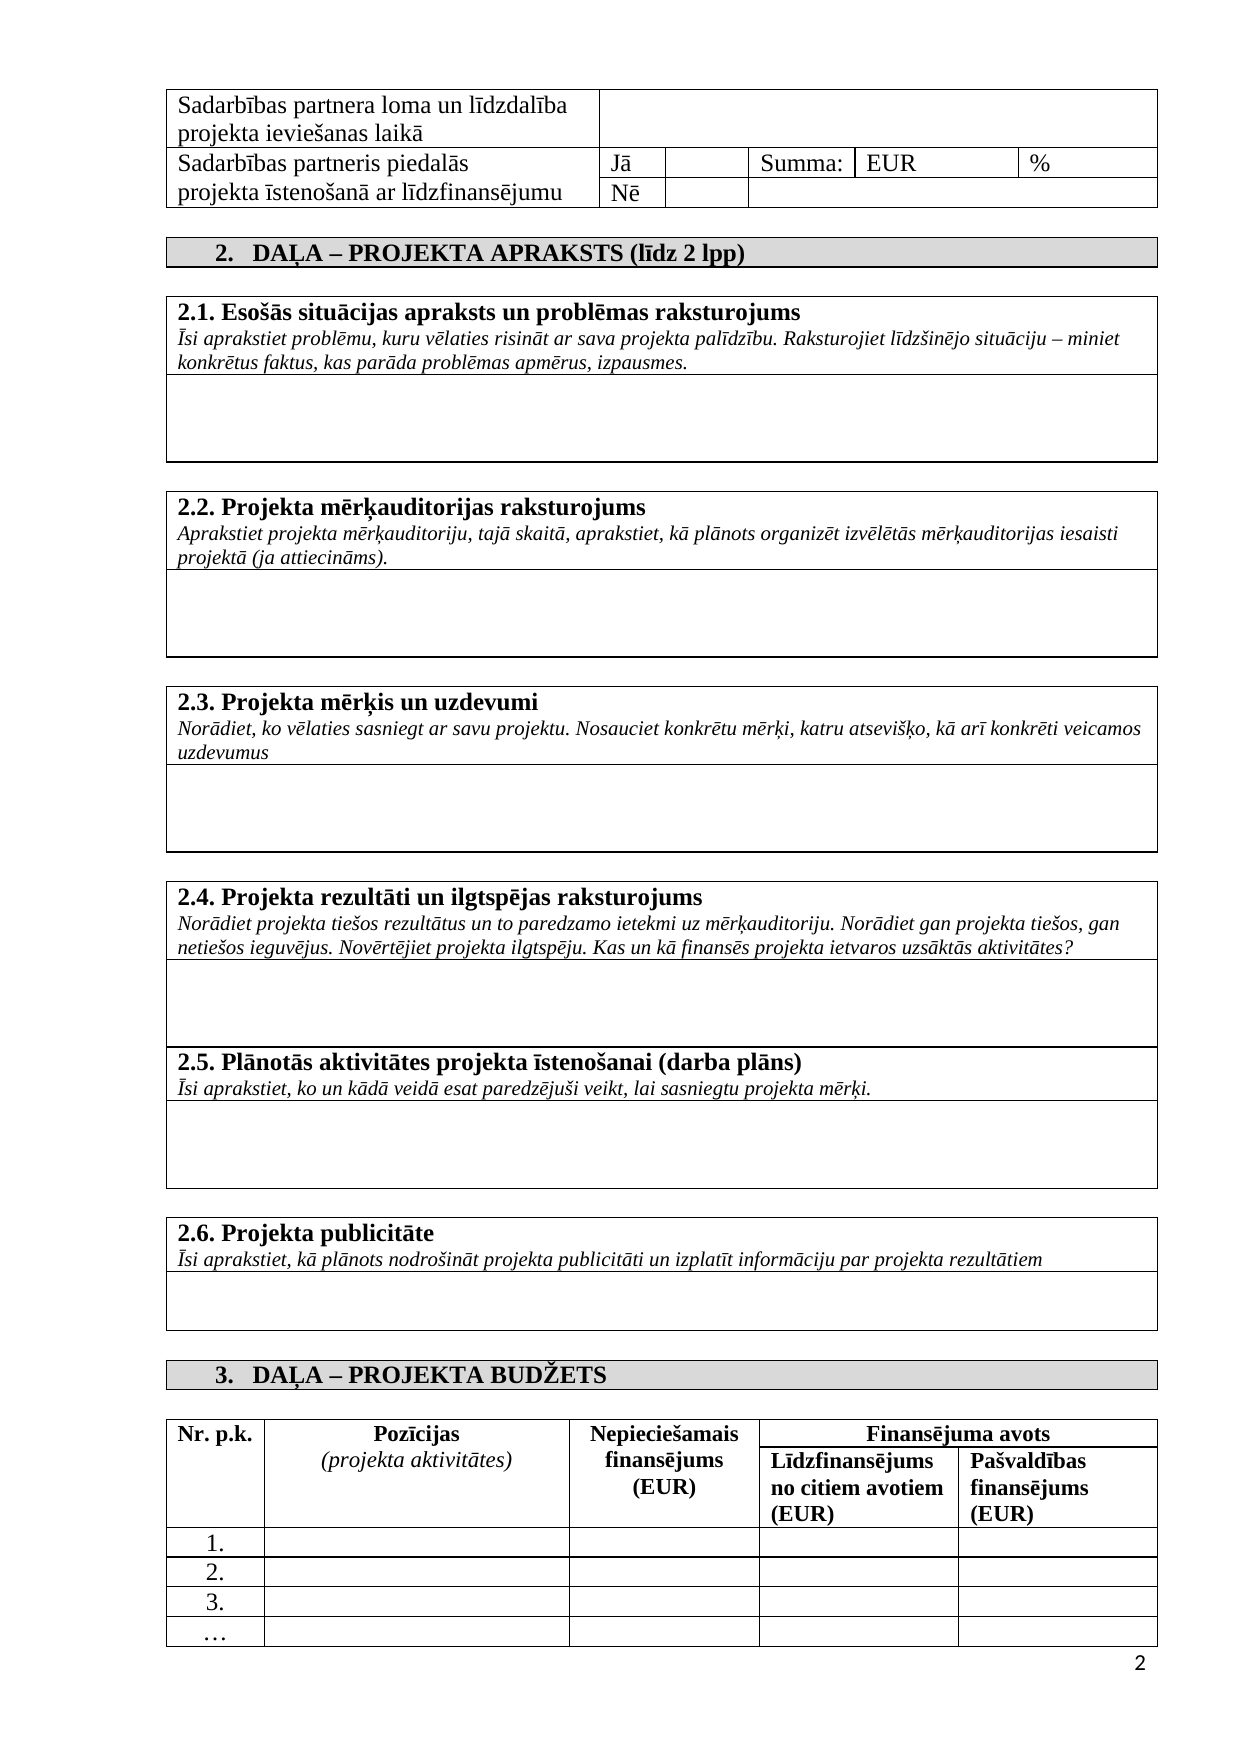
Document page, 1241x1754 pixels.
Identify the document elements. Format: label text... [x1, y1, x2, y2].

table_cell [167, 1272, 1157, 1330]
table_cell [749, 178, 1157, 207]
table_cell [959, 1558, 1157, 1586]
table_cell 1. [167, 1528, 264, 1556]
table_cell [959, 1528, 1157, 1556]
table_cell [760, 1558, 958, 1586]
table_header 2.2. Projekta mērķauditorijas raksturojums Aprakstiet projekta mērķauditoriju, tajā skaitā, aprakstiet, kā plānots organizēt izvēlētās mērķauditorijas iesaisti projektā (ja attiecināms). [167, 492, 1157, 569]
table_header 2.6. Projekta publicitāte Īsi aprakstiet, kā plānots nodrošināt projekta publicitāti un izplatīt informāciju par projekta rezultātiem [167, 1218, 1157, 1271]
table_header 2.1. Esošās situācijas apraksts un problēmas raksturojums Īsi aprakstiet problēmu, kuru vēlaties risināt ar sava projekta palīdzību. Raksturojiet līdzšinējo situāciju – miniet konkrētus faktus, kas parāda problēmas apmērus, izpausmes. [167, 297, 1157, 374]
table_cell [959, 1587, 1157, 1616]
table_cell [167, 765, 1157, 851]
table_cell 2. [167, 1558, 264, 1586]
table_cell [265, 1528, 569, 1556]
table_cell [760, 1528, 958, 1556]
table_cell [570, 1617, 759, 1646]
table_cell [760, 1617, 958, 1646]
table_header Pozīcijas (projekta aktivitātes) [265, 1420, 569, 1527]
table_cell … [167, 1617, 264, 1646]
table_cell Nē [600, 178, 665, 207]
table_header 2.4. Projekta rezultāti un ilgtspējas raksturojums Norādiet projekta tiešos rezultātus un to paredzamo ietekmi uz mērķauditoriju. Norādiet gan projekta tiešos, gan netiešos ieguvējus. Novērtējiet projekta ilgtspēju. Kas un kā finansēs projekta ietvaros uzsāktās aktivitātes? [167, 882, 1157, 959]
table_cell Jā [600, 148, 665, 177]
table_header 2.3. Projekta mērķis un uzdevumi Norādiet, ko vēlaties sasniegt ar savu projektu. Nosauciet konkrētu mērķi, katru atsevišķo, kā arī konkrēti veicamos uzdevumus [167, 687, 1157, 764]
table_cell [959, 1617, 1157, 1646]
table_cell Līdzfinansējums no citiem avotiem (EUR) [760, 1448, 958, 1527]
table_header DAĻA – PROJEKTA BUDŽETS [167, 1361, 1157, 1389]
table_cell Pašvaldības finansējums (EUR) [959, 1448, 1157, 1527]
table_header DAĻA – PROJEKTA APRAKSTS (līdz 2 lpp) [167, 238, 1157, 266]
table_cell Sadarbības partnera loma un līdzdalība projekta ieviešanas laikā [167, 90, 599, 147]
table_cell [167, 375, 1157, 461]
table_cell [600, 90, 1157, 147]
table_cell [760, 1587, 958, 1616]
table_cell [570, 1528, 759, 1556]
table_cell [265, 1587, 569, 1616]
table_cell [570, 1587, 759, 1616]
table_cell [265, 1558, 569, 1586]
table_header Nepieciešamais finansējums (EUR) [570, 1420, 759, 1527]
table_cell % [1019, 148, 1157, 177]
table_cell 2.5. Plānotās aktivitātes projekta īstenošanai (darba plāns) Īsi aprakstiet, ko un kādā veidā esat paredzējuši veikt, lai sasniegtu projekta mērķi. [167, 1048, 1157, 1100]
table_header Finansējuma avots [760, 1420, 1157, 1446]
table_cell 3. [167, 1587, 264, 1616]
table_cell [167, 570, 1157, 656]
table_header Nr. p.k. [167, 1420, 264, 1527]
table_cell [167, 1101, 1157, 1187]
table_cell [167, 960, 1157, 1046]
table_cell Summa: [749, 148, 854, 177]
table_cell EUR [856, 148, 1018, 177]
table_cell [265, 1617, 569, 1646]
table_cell [666, 148, 748, 177]
table_cell [570, 1558, 759, 1586]
table_cell Sadarbības partneris piedalās projekta īstenošanā ar līdzfinansējumu [167, 148, 599, 207]
table_cell [666, 178, 748, 207]
